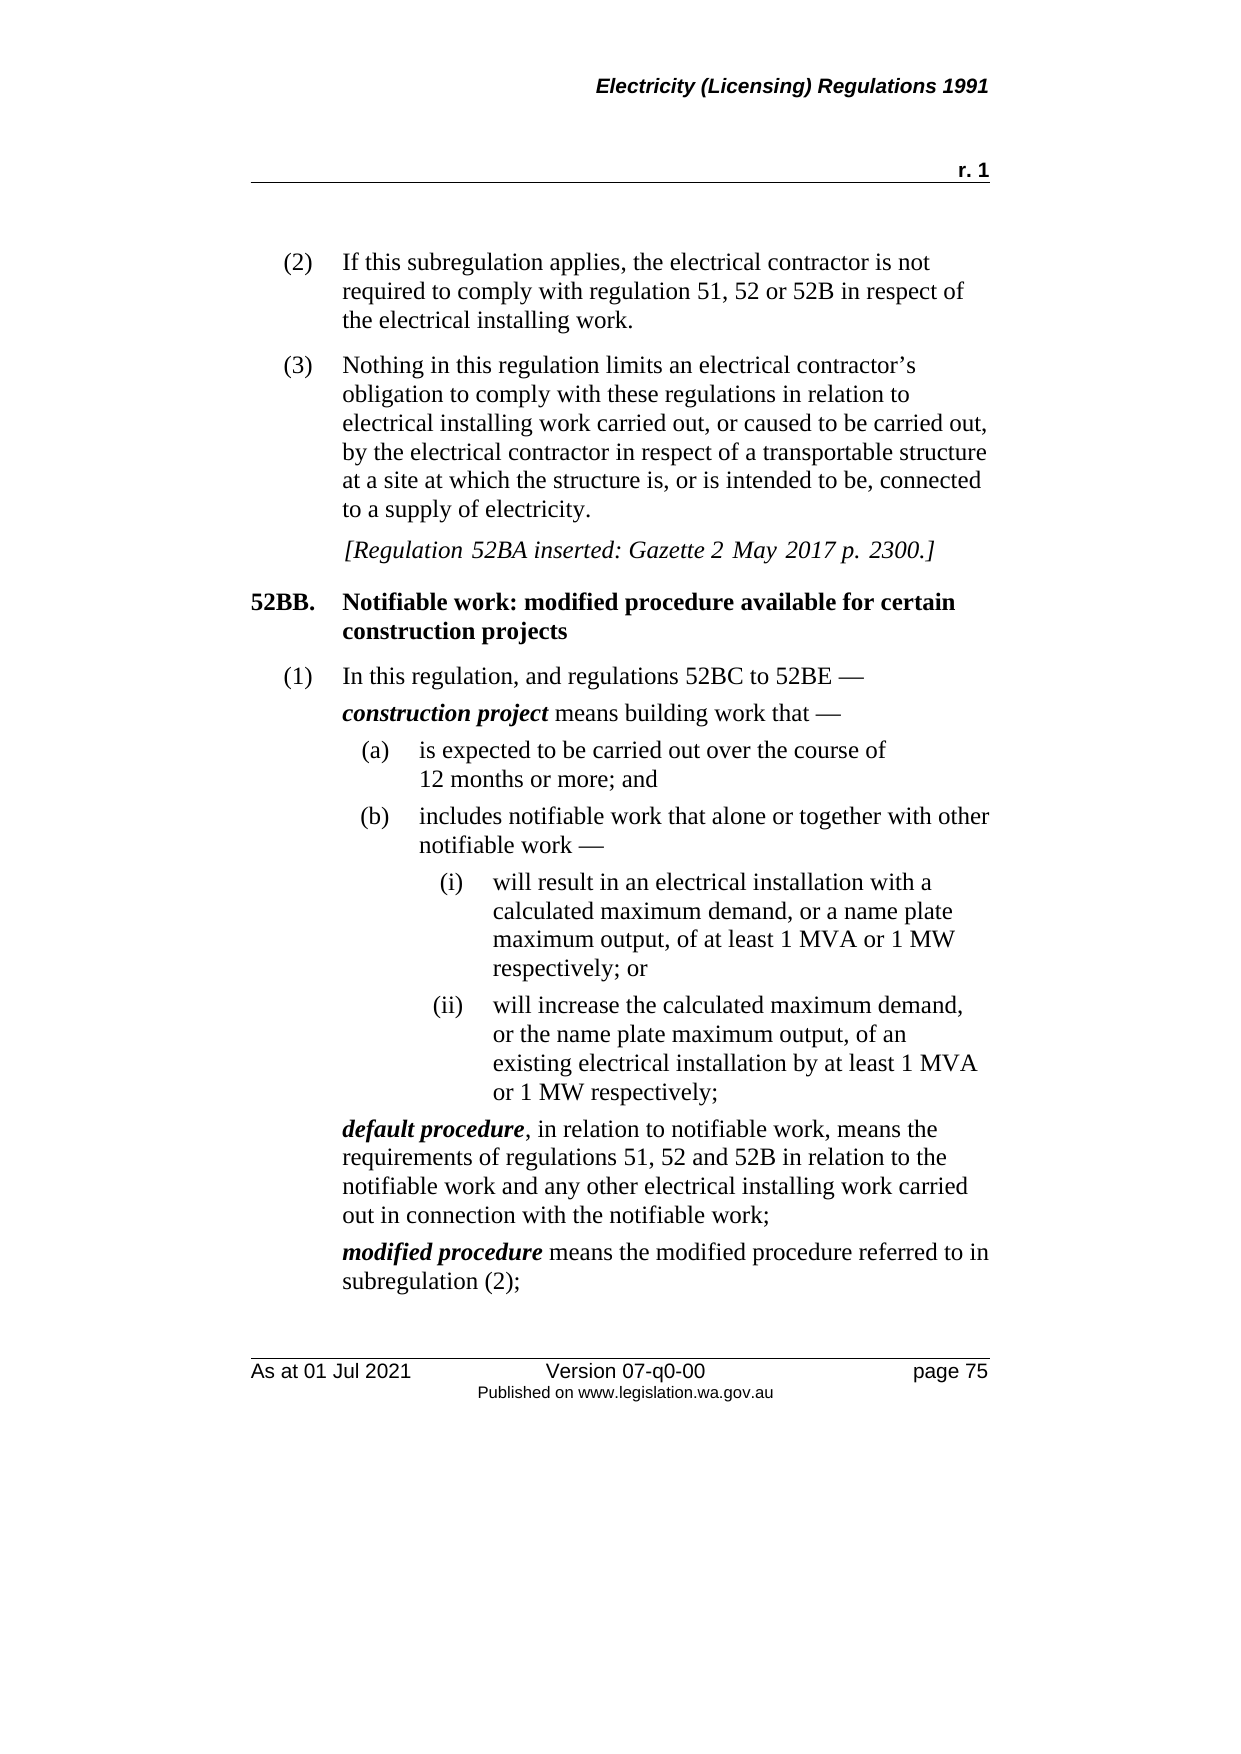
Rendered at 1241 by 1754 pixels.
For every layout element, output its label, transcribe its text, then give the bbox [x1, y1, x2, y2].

text default procedure, in relation to notifiable work, means the requirements of regulations 51, 52 and 52B in relation to the notifiable work and any other electrical installing work carried out in connection with the notifiable work; [251, 1114, 990, 1229]
text (a) is expected to be carried out over the course of 12 months or more; and [251, 735, 990, 793]
text (3) Nothing in this regulation limits an electrical contractor’s obligation to comply with these regulations in relation to electrical installing work carried out, or caused to be carried out, by the electrical contractor in respect of a transportable structure at a site at which the structure is, or is intended to be, connected to a supply of electricity. [251, 350, 990, 523]
text construction project means building work that — [251, 698, 990, 727]
text [Regulation 52BA inserted: Gazette 2 May 2017 p. 2300.] [251, 535, 990, 564]
subtitle 52BB. Notifiable work: modified procedure available for certain construction projects [251, 587, 990, 644]
text (2) If this subregulation applies, the electrical contractor is not required to comply with regulation 51, 52 or 52B in respect of the electrical installing work. [251, 247, 990, 334]
text (ii) will increase the calculated maximum demand, or the name plate maximum output, of an existing electrical installation by at least 1 MVA or 1 MW respectively; [251, 990, 990, 1105]
text (b) includes notifiable work that alone or together with other notifiable work — [251, 801, 990, 859]
text modified procedure means the modified procedure referred to in subregulation (2); [251, 1237, 990, 1294]
text (i) will result in an electrical installation with a calculated maximum demand, or a name plate maximum output, of at least 1 MVA or 1 MW respectively; or [251, 867, 990, 982]
text (1) In this regulation, and regulations 52BC to 52BE — [251, 661, 990, 690]
